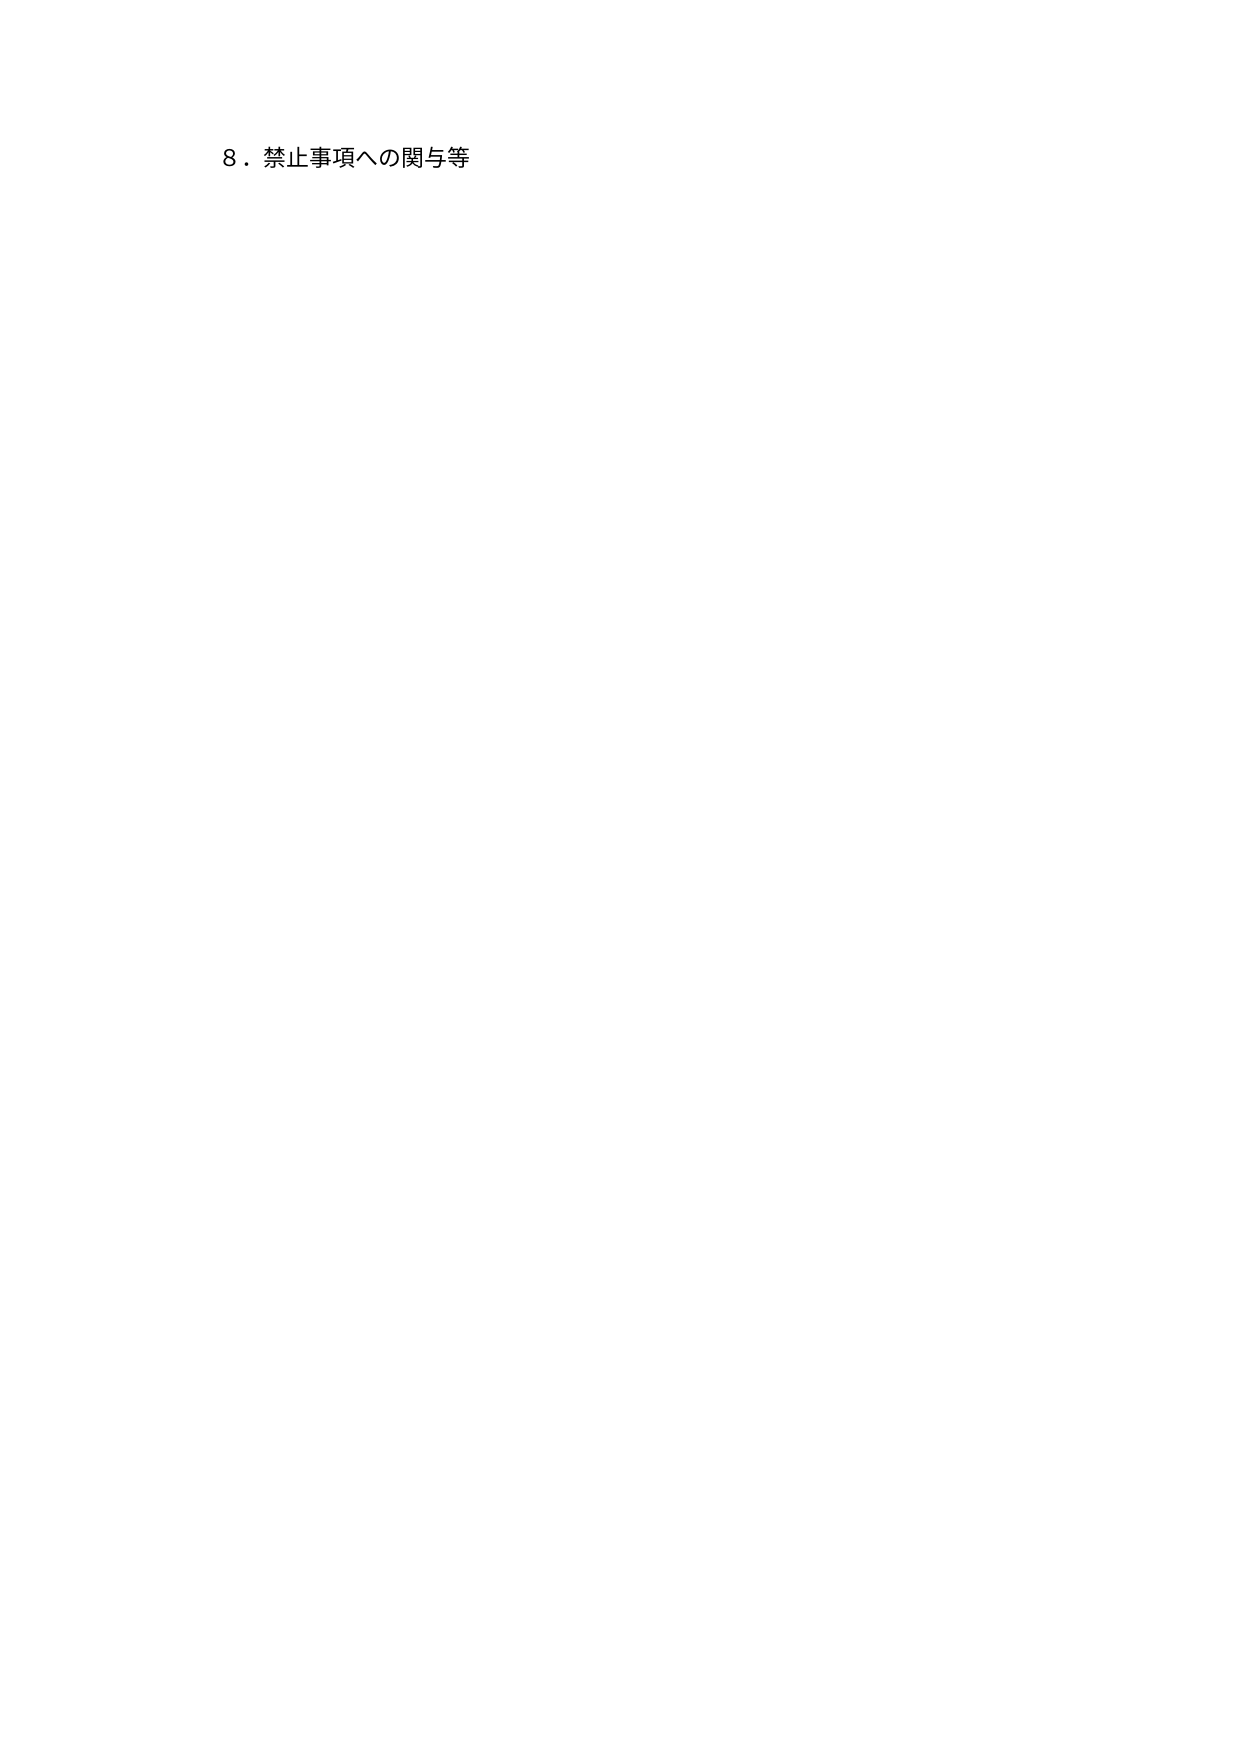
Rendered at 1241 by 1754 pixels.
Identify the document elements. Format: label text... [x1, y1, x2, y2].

text ８．禁止事項への関与等 [193, 137, 1122, 176]
